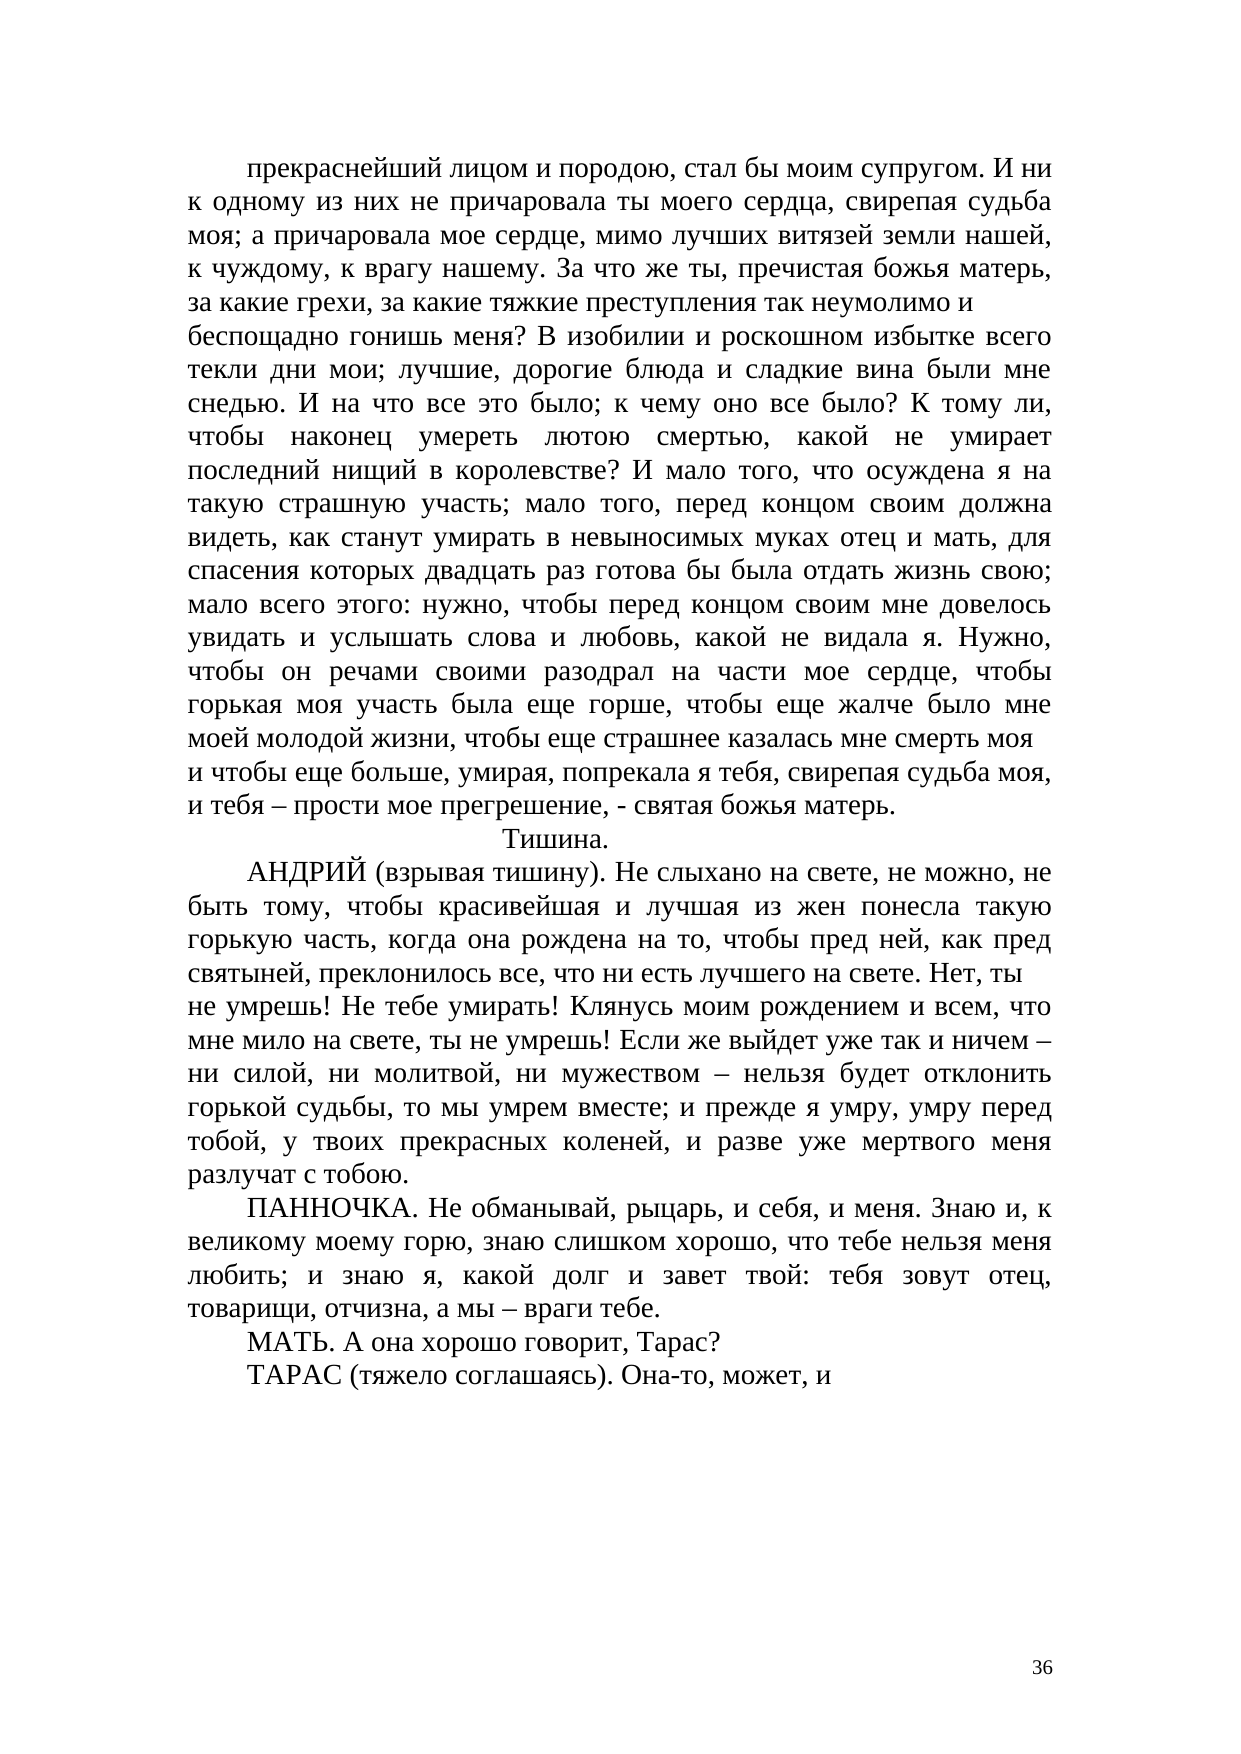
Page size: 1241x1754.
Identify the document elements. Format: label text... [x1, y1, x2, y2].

text Тишина. [187, 821, 1053, 854]
text АНДРИЙ (взрывая тишину). Не слыхано на свете, не можно, не быть тому, чтобы красивейшая и лучшая из жен понесла такую горькую часть, когда она рождена на то, чтобы пред ней, как пред святыней, преклонилось все, что ни есть лучшего на свете. Нет, ты [187, 854, 1053, 988]
text МАТЬ. А она хорошо говорит, Тарас? [187, 1324, 1053, 1357]
text прекраснейший лицом и породою, стал бы моим супругом. И ни к одному из них не причаровала ты моего сердца, свирепая судьба моя; а причаровала мое сердце, мимо лучших витязей земли нашей, к чуждому, к врагу нашему. За что же ты, пречистая божья матерь, за какие грехи, за какие тяжкие преступления так неумолимо и [187, 150, 1053, 318]
text беспощадно гонишь меня? В изобилии и роскошном избытке всего текли дни мои; лучшие, дорогие блюда и сладкие вина были мне снедью. И на что все это было; к чему оно все было? К тому ли, чтобы наконец умереть лютою смертью, какой не умирает последний нищий в королевстве? И мало того, что осуждена я на такую страшную участь; мало того, перед концом своим должна видеть, как станут умирать в невыносимых муках отец и мать, для спасения которых двадцать раз готова бы была отдать жизнь свою; мало всего этого: нужно, чтобы перед концом своим мне довелось увидать и услышать слова и любовь, какой не видала я. Нужно, чтобы он речами своими разодрал на части мое сердце, чтобы горькая моя участь была еще горше, чтобы еще жалче было мне моей молодой жизни, чтобы еще страшнее казалась мне смерть моя [187, 318, 1053, 754]
text не умрешь! Не тебе умирать! Клянусь моим рождением и всем, что мне мило на свете, ты не умрешь! Если же выйдет уже так и ничем – ни силой, ни молитвой, ни мужеством – нельзя будет отклонить горькой судьбы, то мы умрем вместе; и прежде я умру, умру перед тобой, у твоих прекрасных коленей, и разве уже мертвого меня разлучат с тобою. [187, 988, 1053, 1190]
text и чтобы еще больше, умирая, попрекала я тебя, свирепая судьба моя, и тебя – прости мое прегрешение, - святая божья матерь. [187, 754, 1053, 821]
text ПАННОЧКА. Не обманывай, рыцарь, и себя, и меня. Знаю и, к великому моему горю, знаю слишком хорошо, что тебе нельзя меня любить; и знаю я, какой долг и завет твой: тебя зовут отец, товарищи, отчизна, а мы – враги тебе. [187, 1190, 1053, 1324]
text ТАРАС (тяжело соглашаясь). Она-то, может, и [187, 1357, 1053, 1391]
